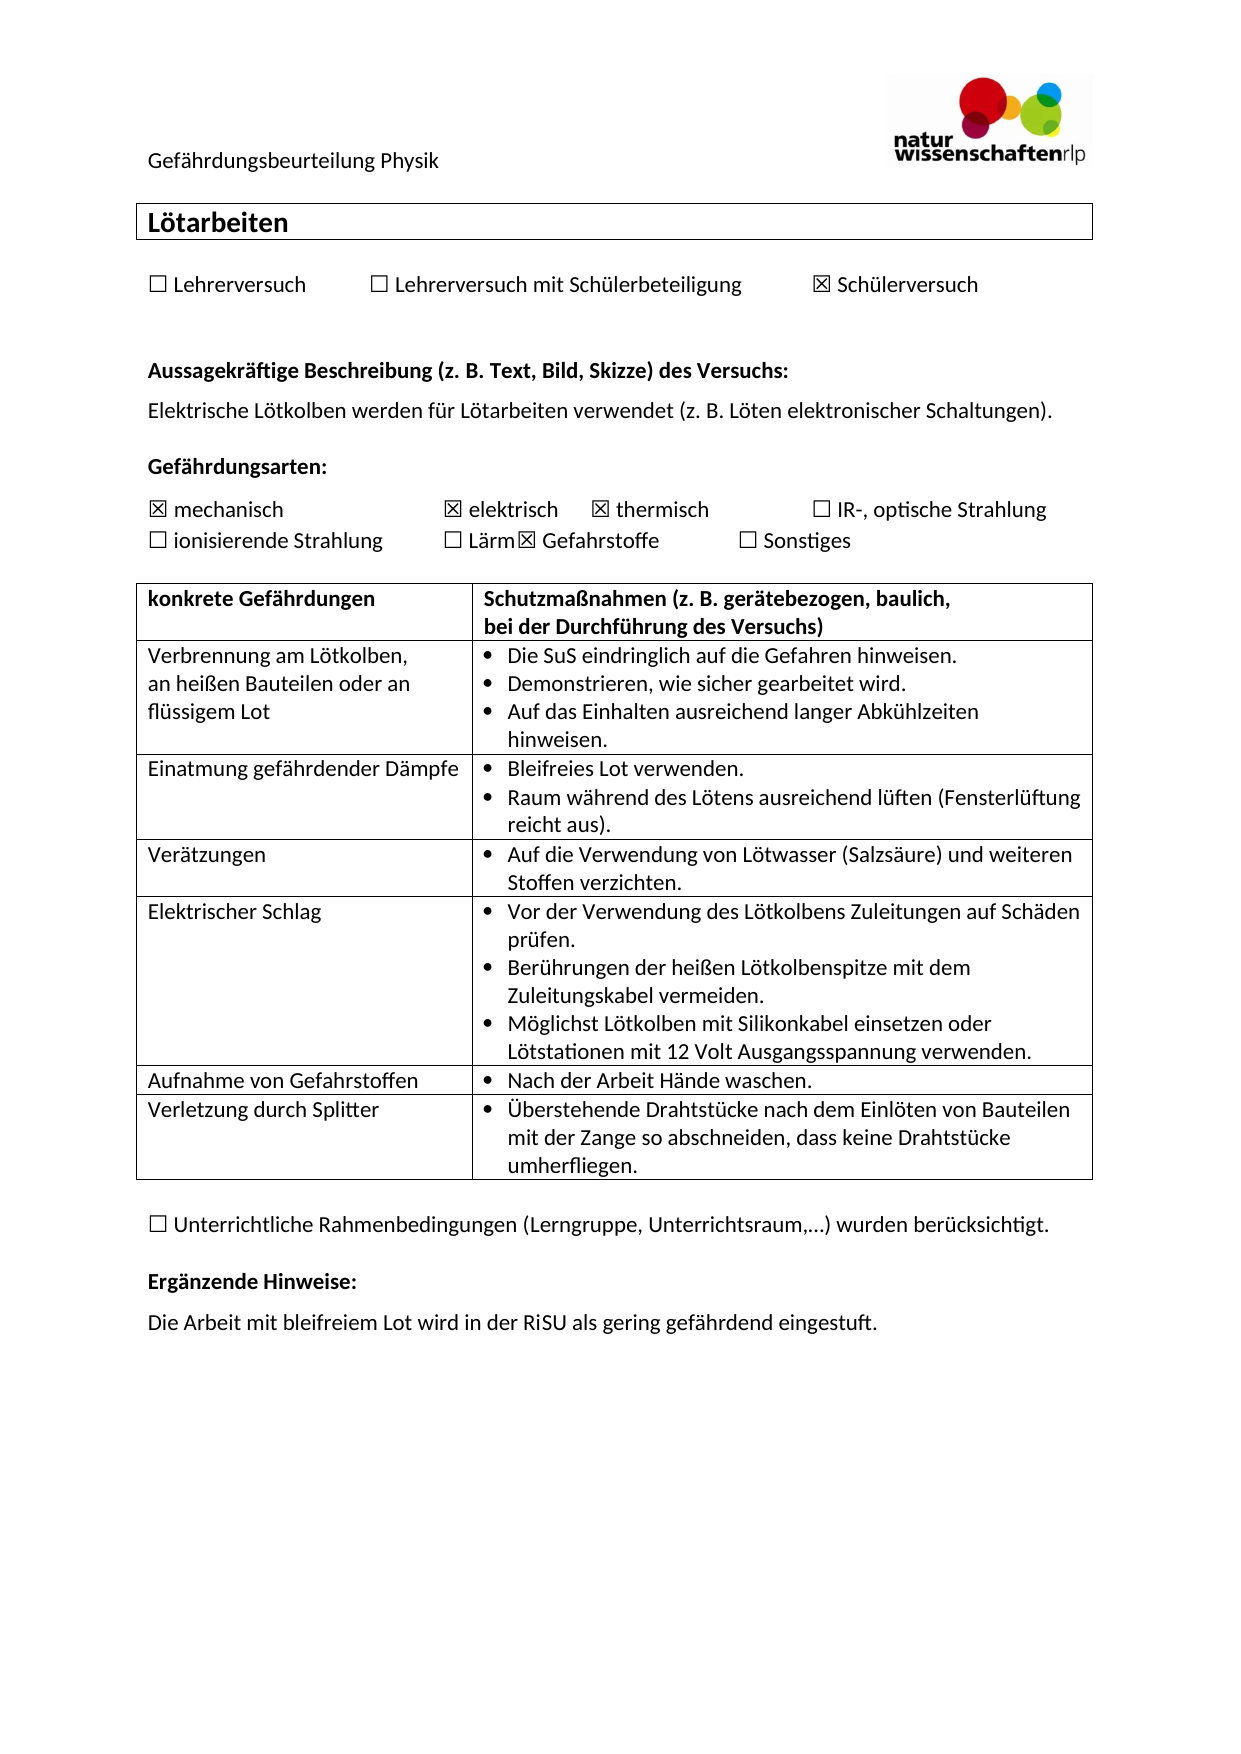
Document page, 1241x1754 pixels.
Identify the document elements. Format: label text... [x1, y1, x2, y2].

table_cell Nach der Arbeit Hände waschen. [473, 1066, 1092, 1094]
table_cell Bleifreies Lot verwenden. Raum während des Lötens ausreichend lüften (Fensterlüftung reicht aus). [473, 755, 1092, 839]
table_cell Einatmung gefährdender Dämpfe [137, 755, 472, 839]
table_header konkrete Gefährdungen [137, 584, 472, 640]
table_cell Die SuS eindringlich auf die Gefahren hinweisen. Demonstrieren, wie sicher gearbeitet wird. Auf das Einhalten ausreichend langer Abkühlzeiten hinweisen. [473, 641, 1092, 753]
text Gefährdungsarten: [148, 452, 1092, 480]
text Unterrichtliche Rahmenbedingungen (Lerngruppe, Unterrichtsraum,…) wurden berücksichtigt. [148, 1208, 1092, 1239]
table_header Lötarbeiten [137, 204, 1092, 239]
text Ergänzende Hinweise: [148, 1267, 1092, 1295]
table_cell Aufnahme von Gefahrstoffen [137, 1066, 472, 1094]
table_cell Vor der Verwendung des Lötkolbens Zuleitungen auf Schäden prüfen. Berührungen der heißen Lötkolbenspitze mit dem Zuleitungskabel vermeiden. Möglichst Lötkolben mit Silikonkabel einsetzen oder Lötstationen mit 12 Volt Ausgangsspannung verwenden. [473, 897, 1092, 1065]
table_cell Auf die Verwendung von Lötwasser (Salzsäure) und weiteren Stoffen verzichten. [473, 840, 1092, 896]
text Lehrerversuch Lehrerversuch mit Schülerbeteiligung Schülerversuch [148, 268, 1092, 300]
text ☐ ionisierende Strahlung ☐ Lärm Gefahrstoffe ☐ Sonstiges [148, 524, 1092, 555]
text mechanisch elektrisch thermisch ☐ IR-, optische Strahlung [148, 493, 1092, 524]
table_cell Verbrennung am Lötkolben, an heißen Bauteilen oder an flüssigem Lot [137, 641, 472, 753]
text Die Arbeit mit bleifreiem Lot wird in der RiSU als gering gefährdend eingestuft. [148, 1308, 1092, 1364]
table_cell Verletzung durch Splitter [137, 1095, 472, 1179]
table_cell Elektrischer Schlag [137, 897, 472, 1065]
text Aussagekräftige Beschreibung (z. B. Text, Bild, Skizze) des Versuchs: [148, 356, 1092, 384]
picture [886, 73, 1093, 169]
table_cell Verätzungen [137, 840, 472, 896]
table_header Schutzmaßnahmen (z. B. gerätebezogen, baulich, bei der Durchführung des Versuchs) [473, 584, 1092, 640]
table_cell Überstehende Drahtstücke nach dem Einlöten von Bauteilen mit der Zange so abschneiden, dass keine Drahtstücke umherfliegen. [473, 1095, 1092, 1179]
text Elektrische Lötkolben werden für Lötarbeiten verwendet (z. B. Löten elektronischer Schaltungen). [148, 396, 1092, 424]
